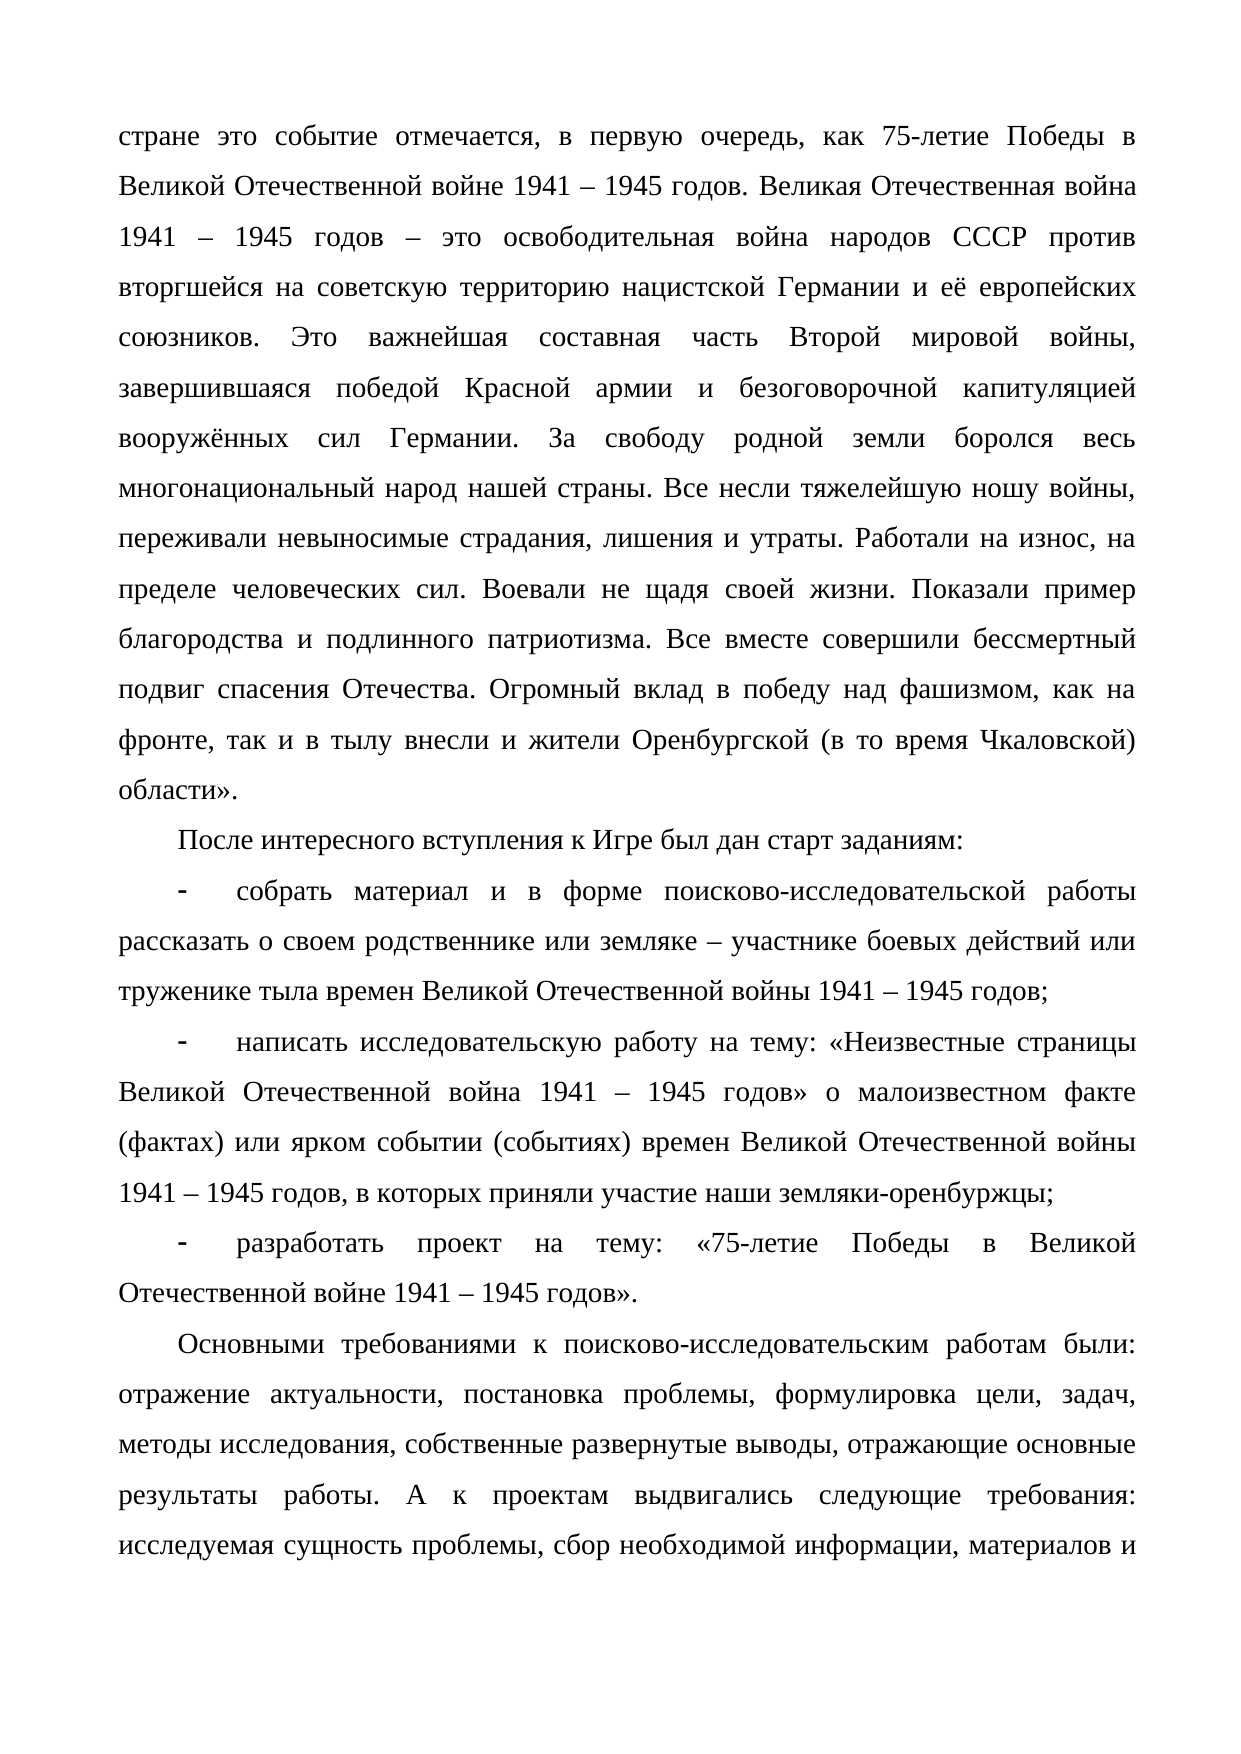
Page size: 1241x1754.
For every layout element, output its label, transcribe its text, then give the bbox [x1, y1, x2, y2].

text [118, 1326, 1137, 1561]
list написать исследовательскую работу на тему: «Неизвестные страницы Великой Отечественной война 1941 – 1945 годов» о малоизвестном факте (фактах) или ярком событии (событиях) времен Великой Отечественной войны 1941 – 1945 годов, в которых приняли участие наши земляки-оренбуржцы; [118, 1024, 1137, 1208]
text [118, 152, 1137, 806]
list собрать материал и в форме поисково-исследовательской работы рассказать о своем родственнике или земляке – участнике боевых действий или труженике тыла времен Великой Отечественной войны 1941 – 1945 годов; [118, 957, 1137, 1007]
text После интересного вступления к Игре был дан старт заданиям: [118, 822, 1137, 856]
list разработать проект на тему: «75-летие Победы в Великой Отечественной войне 1941 – 1945 годов». [118, 1225, 1137, 1309]
list собрать материал и в форме поисково-исследовательской работы рассказать о своем родственнике или земляке – участнике боевых действий или труженике тыла времен Великой Отечественной войны 1941 – 1945 годов; [118, 873, 1137, 923]
